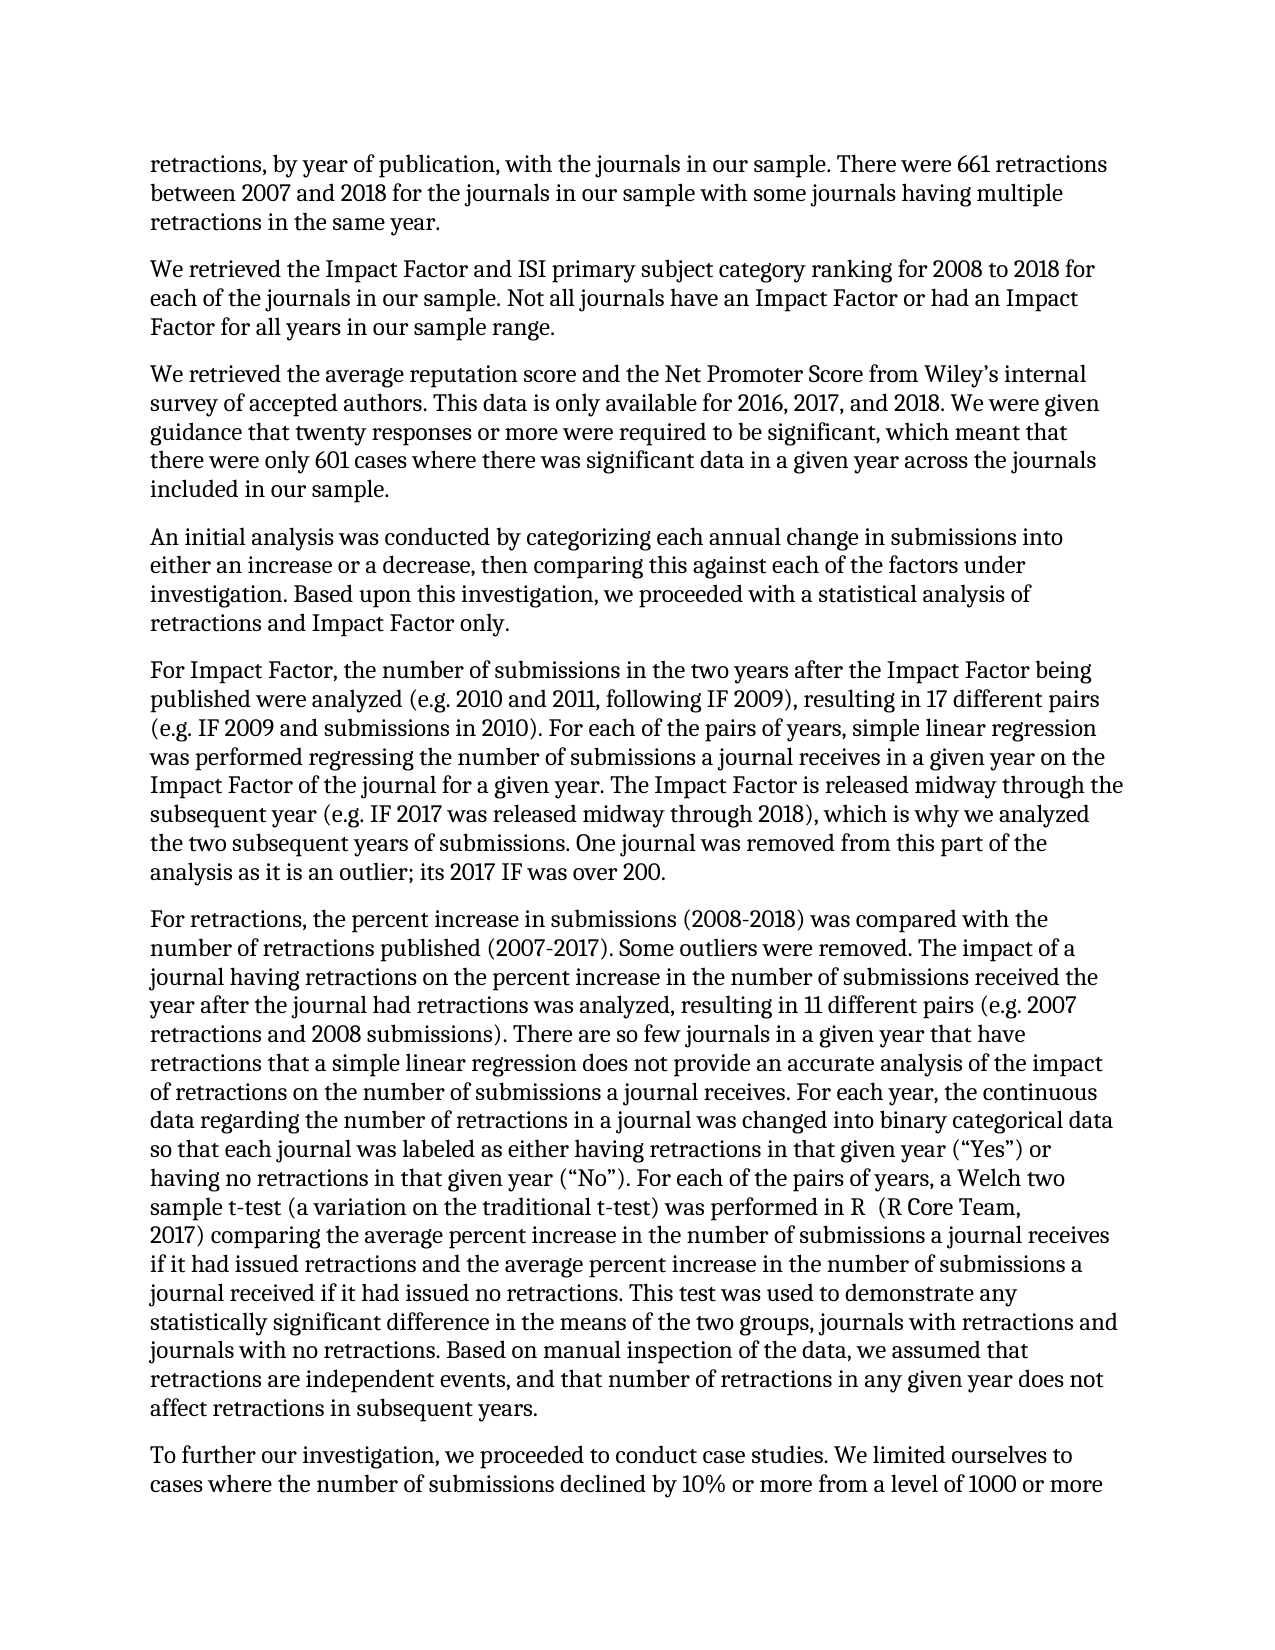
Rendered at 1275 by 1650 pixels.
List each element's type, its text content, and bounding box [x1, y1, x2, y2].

text An initial analysis was conducted by categorizing each annual change in submissions into either an increase or a decrease, then comparing this against each of the factors under investigation. Based upon this investigation, we proceeded with a statistical analysis of retractions and Impact Factor only. [150, 522, 1125, 637]
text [150, 150, 1125, 236]
text We retrieved the Impact Factor and ISI primary subject category ranking for 2008 to 2018 for each of the journals in our sample. Not all journals have an Impact Factor or had an Impact Factor for all years in our sample range. [150, 255, 1125, 341]
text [150, 1441, 1125, 1499]
text For retractions, the percent increase in submissions (2008-2018) was compared with the number of retractions published (2007-2017). Some outliers were removed. The impact of a journal having retractions on the percent increase in the number of submissions received the year after the journal had retractions was analyzed, resulting in 11 different pairs (e.g. 2007 retractions and 2008 submissions). There are so few journals in a given year that have retractions that a simple linear regression does not provide an accurate analysis of the impact of retractions on the number of submissions a journal receives. For each year, the continuous data regarding the number of retractions in a journal was changed into binary categorical data so that each journal was labeled as either having retractions in that given year (“Yes”) or having no retractions in that given year (“No”). For each of the pairs of years, a Welch two sample t-test (a variation on the traditional t-test) was performed in R (R Core Team, 2017) comparing the average percent increase in the number of submissions a journal receives if it had issued retractions and the average percent increase in the number of submissions a journal received if it had issued no retractions. This test was used to demonstrate any statistically significant difference in the means of the two groups, journals with retractions and journals with no retractions. Based on manual inspection of the data, we assumed that retractions are independent events, and that number of retractions in any given year does not affect retractions in subsequent years. [150, 905, 1125, 1422]
text We retrieved the average reputation score and the Net Promoter Score from Wiley’s internal survey of accepted authors. This data is only available for 2016, 2017, and 2018. We were given guidance that twenty responses or more were required to be significant, which meant that there were only 601 cases where there was significant data in a given year across the journals included in our sample. [150, 360, 1125, 504]
text For Impact Factor, the number of submissions in the two years after the Impact Factor being published were analyzed (e.g. 2010 and 2011, following IF 2009), resulting in 17 different pairs (e.g. IF 2009 and submissions in 2010). For each of the pairs of years, simple linear regression was performed regressing the number of submissions a journal receives in a given year on the Impact Factor of the journal for a given year. The Impact Factor is released midway through the subsequent year (e.g. IF 2017 was released midway through 2018), which is why we analyzed the two subsequent years of submissions. One journal was removed from this part of the analysis as it is an outlier; its 2017 IF was over 200. [150, 656, 1125, 886]
